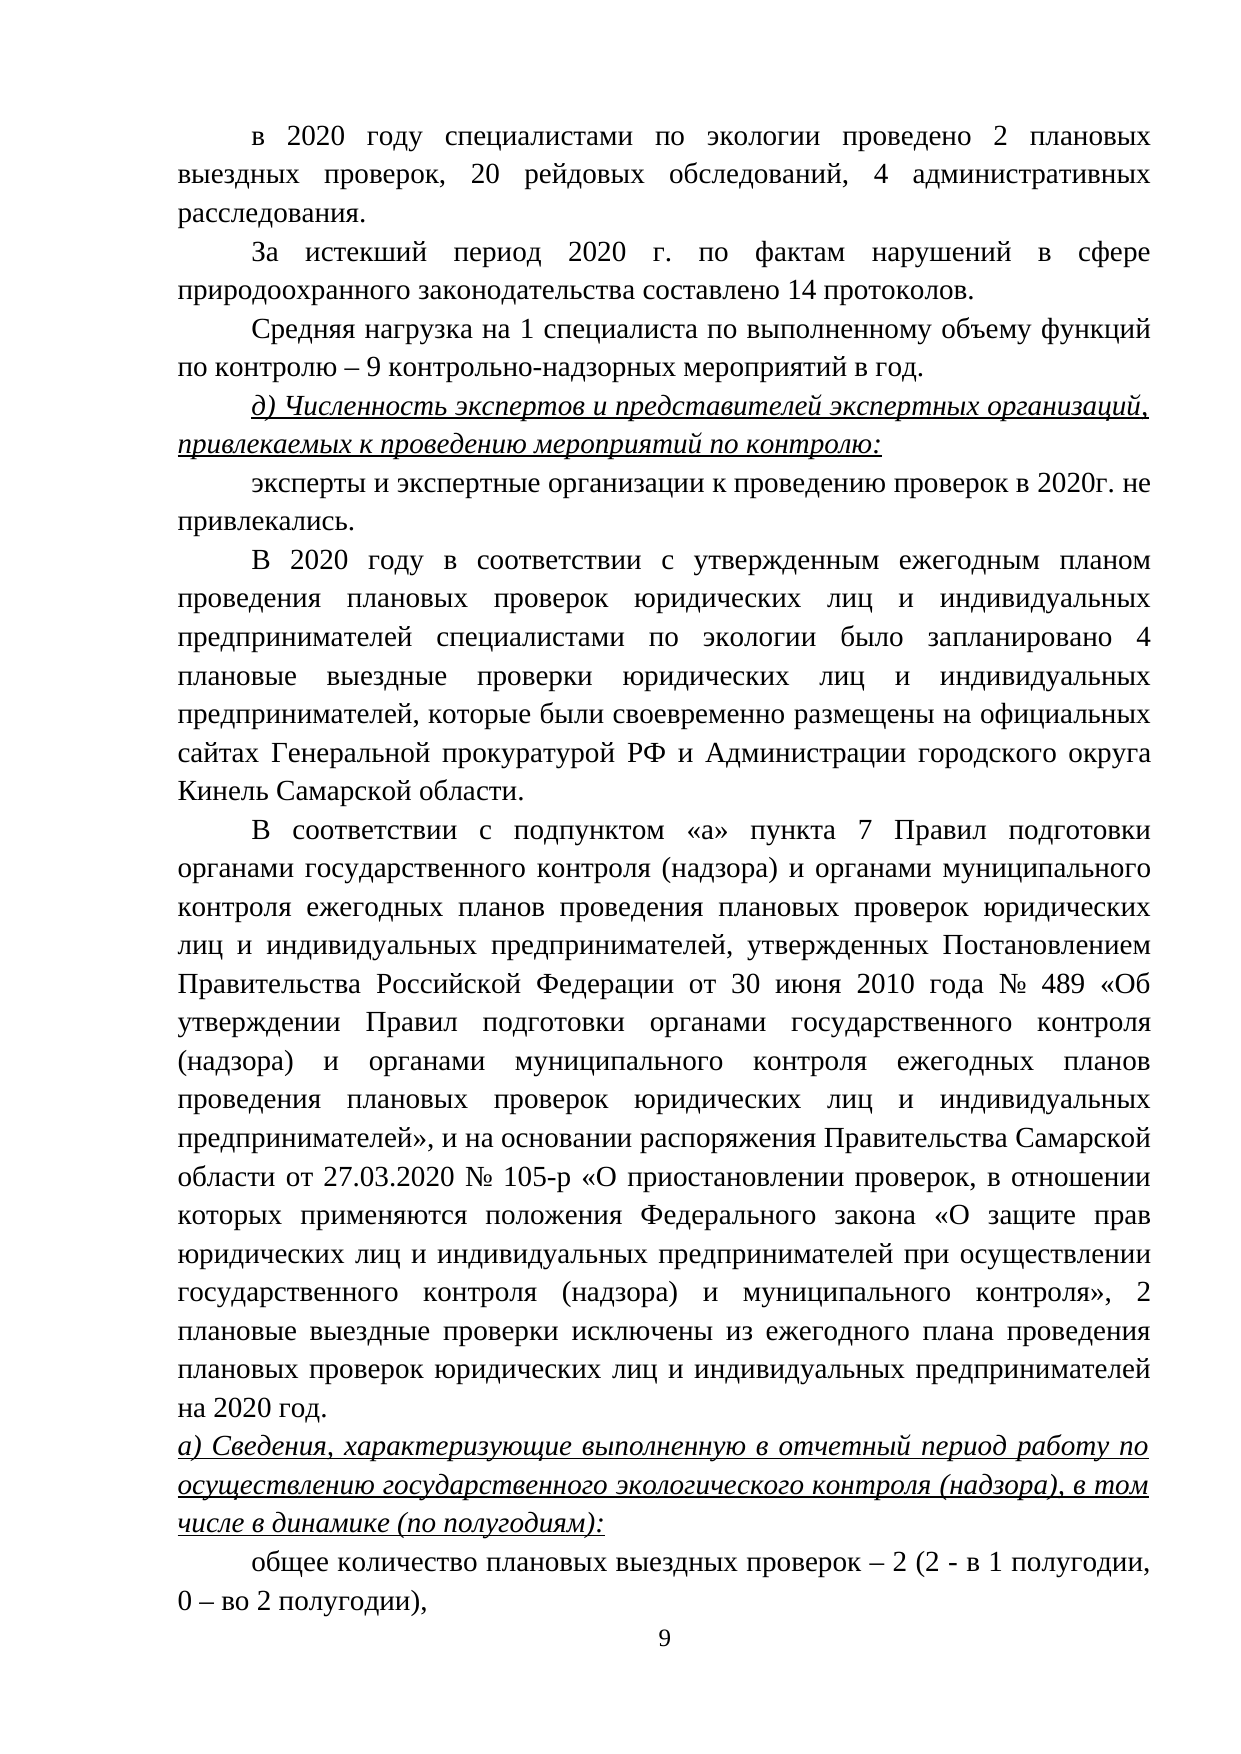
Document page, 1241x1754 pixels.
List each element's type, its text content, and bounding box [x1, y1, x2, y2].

text д) Численность экспертов и представителей экспертных организаций, привлекаемых к проведению мероприятий по контролю: [177, 388, 1152, 460]
text а) Сведения, характеризующие выполненную в отчетный период работу по осуществлению государственного экологического контроля (надзора), в том числе в динамике (по полугодиям): [177, 1428, 1152, 1539]
text За истекший период 2020 г. по фактам нарушений в сфере природоохранного законодательства составлено 14 протоколов. [177, 234, 1152, 306]
text В 2020 году в соответствии с утвержденным ежегодным планом проведения плановых проверок юридических лиц и индивидуальных предпринимателей специалистами по экологии было запланировано 4 плановые выездные проверки юридических лиц и индивидуальных предпринимателей, которые были своевременно размещены на официальных сайтах Генеральной прокуратурой РФ и Администрации городского округа Кинель Самарской области. [177, 542, 1152, 807]
text Средняя нагрузка на 1 специалиста по выполненному объему функций по контролю – 9 контрольно-надзорных мероприятий в год. [177, 311, 1152, 383]
text В соответствии с подпунктом «а» пункта 7 Правил подготовки органами государственного контроля (надзора) и органами муниципального контроля ежегодных планов проведения плановых проверок юридических лиц и индивидуальных предпринимателей, утвержденных Постановлением Правительства Российской Федерации от 30 июня 2010 года № 489 «Об утверждении Правил подготовки органами государственного контроля (надзора) и органами муниципального контроля ежегодных планов проведения плановых проверок юридических лиц и индивидуальных предпринимателей», и на основании распоряжения Правительства Самарской области от 27.03.2020 № 105-р «О приостановлении проверок, в отношении которых применяются положения Федерального закона «О защите прав юридических лиц и индивидуальных предпринимателей при осуществлении государственного контроля (надзора) и муниципального контроля», 2 плановые выездные проверки исключены из ежегодного плана проведения плановых проверок юридических лиц и индивидуальных предпринимателей на 2020 год. [177, 812, 1152, 1423]
text эксперты и экспертные организации к проведению проверок в 2020г. не привлекались. [177, 465, 1152, 537]
text в 2020 году специалистами по экологии проведено 2 плановых выездных проверок, 20 рейдовых обследований, 4 административных расследования. [177, 118, 1152, 229]
text общее количество плановых выездных проверок – 2 (2 - в 1 полугодии, 0 – во 2 полугодии), [177, 1544, 1152, 1616]
